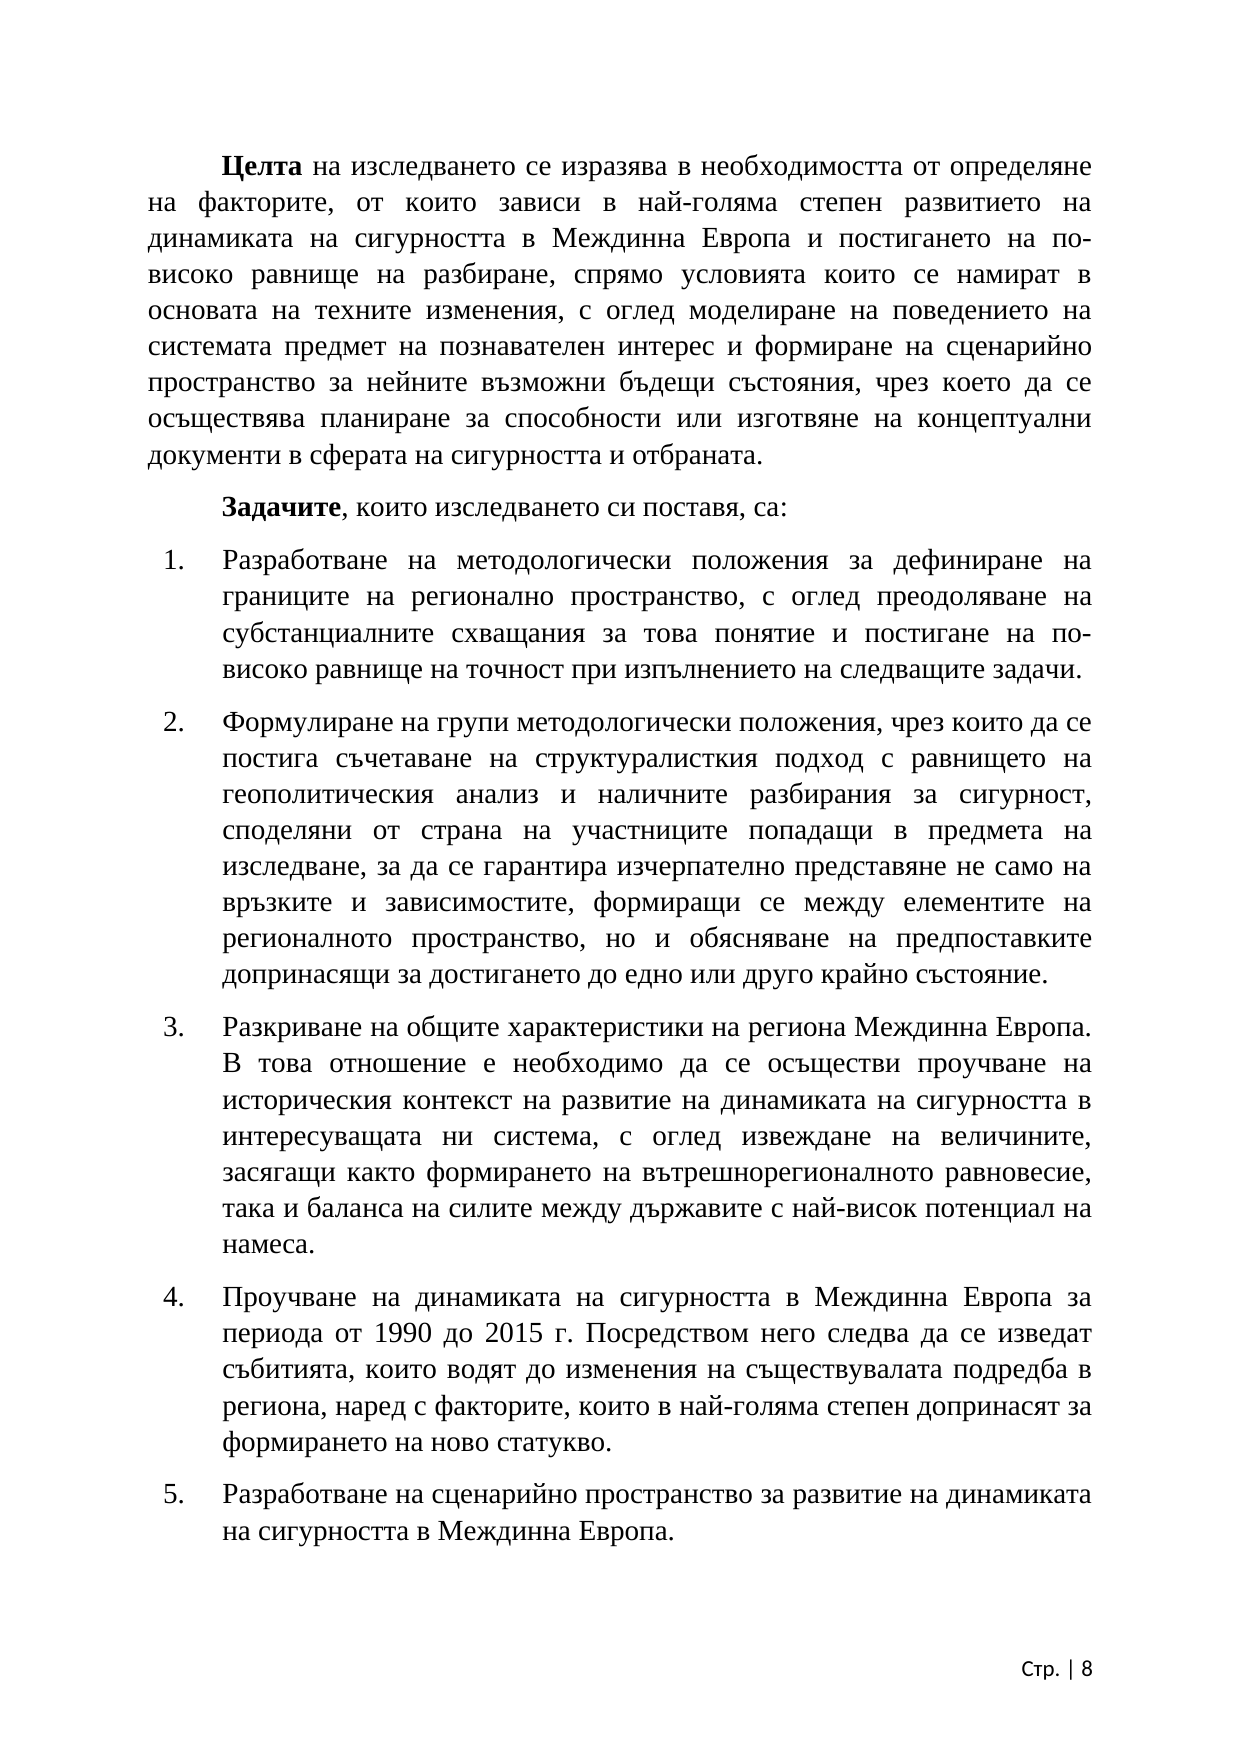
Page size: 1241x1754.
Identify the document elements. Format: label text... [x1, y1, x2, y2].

text Целта на изследването се изразява в необходимостта от определяне на факторите, от които зависи в най-голяма степен развитието на динамиката на сигурността в Междинна Европа и постигането на по-високо равнище на разбиране, спрямо условията които се намират в основата на техните изменения, с оглед моделиране на поведението на системата предмет на познавателен интерес и формиране на сценарийно пространство за нейните възможни бъдещи състояния, чрез което да се осъществява планиране за способности или изготвяне на концептуални документи в сферата на сигурността и отбраната. [148, 148, 1093, 470]
list Разработване на методологически положения за дефиниране на границите на регионално пространство, с оглед преодоляване на субстанциалните схващания за това понятие и постигане на по-високо равнище на точност при изпълнението на следващите задачи. [185, 542, 1093, 684]
list Формулиране на групи методологически положения, чрез които да се постига съчетаване на структуралисткия подход с равнището на геополитическия анализ и наличните разбирания за сигурност, споделяни от страна на участниците попадащи в предмета на изследване, за да се гарантира изчерпателно представяне не само на връзките и зависимостите, формиращи се между елементите на регионалното пространство, но и обясняване на предпоставките допринасящи за достигането до едно или друго крайно състояние. [185, 704, 1093, 990]
list Разработване на сценарийно пространство за развитие на динамиката на сигурността в Междинна Европа. [185, 1477, 1093, 1546]
list Проучване на динамиката на сигурността в Междинна Европа за периода от 1990 до 2015 г. Посредством него следва да се изведат събитията, които водят до изменения на съществувалата подредба в региона, наред с факторите, които в най-голяма степен допринасят за формирането на ново статукво. [185, 1279, 1093, 1457]
text Задачите, които изследването си поставя, са: [148, 489, 1093, 523]
list Разкриване на общите характеристики на региона Междинна Европа. В това отношение е необходимо да се осъществи проучване на историческия контекст на развитие на динамиката на сигурността в интересуващата ни система, с оглед извеждане на величините, засягащи както формирането на вътрешнорегионалното равновесие, така и баланса на силите между държавите с най-висок потенциал на намеса. [185, 1009, 1093, 1260]
